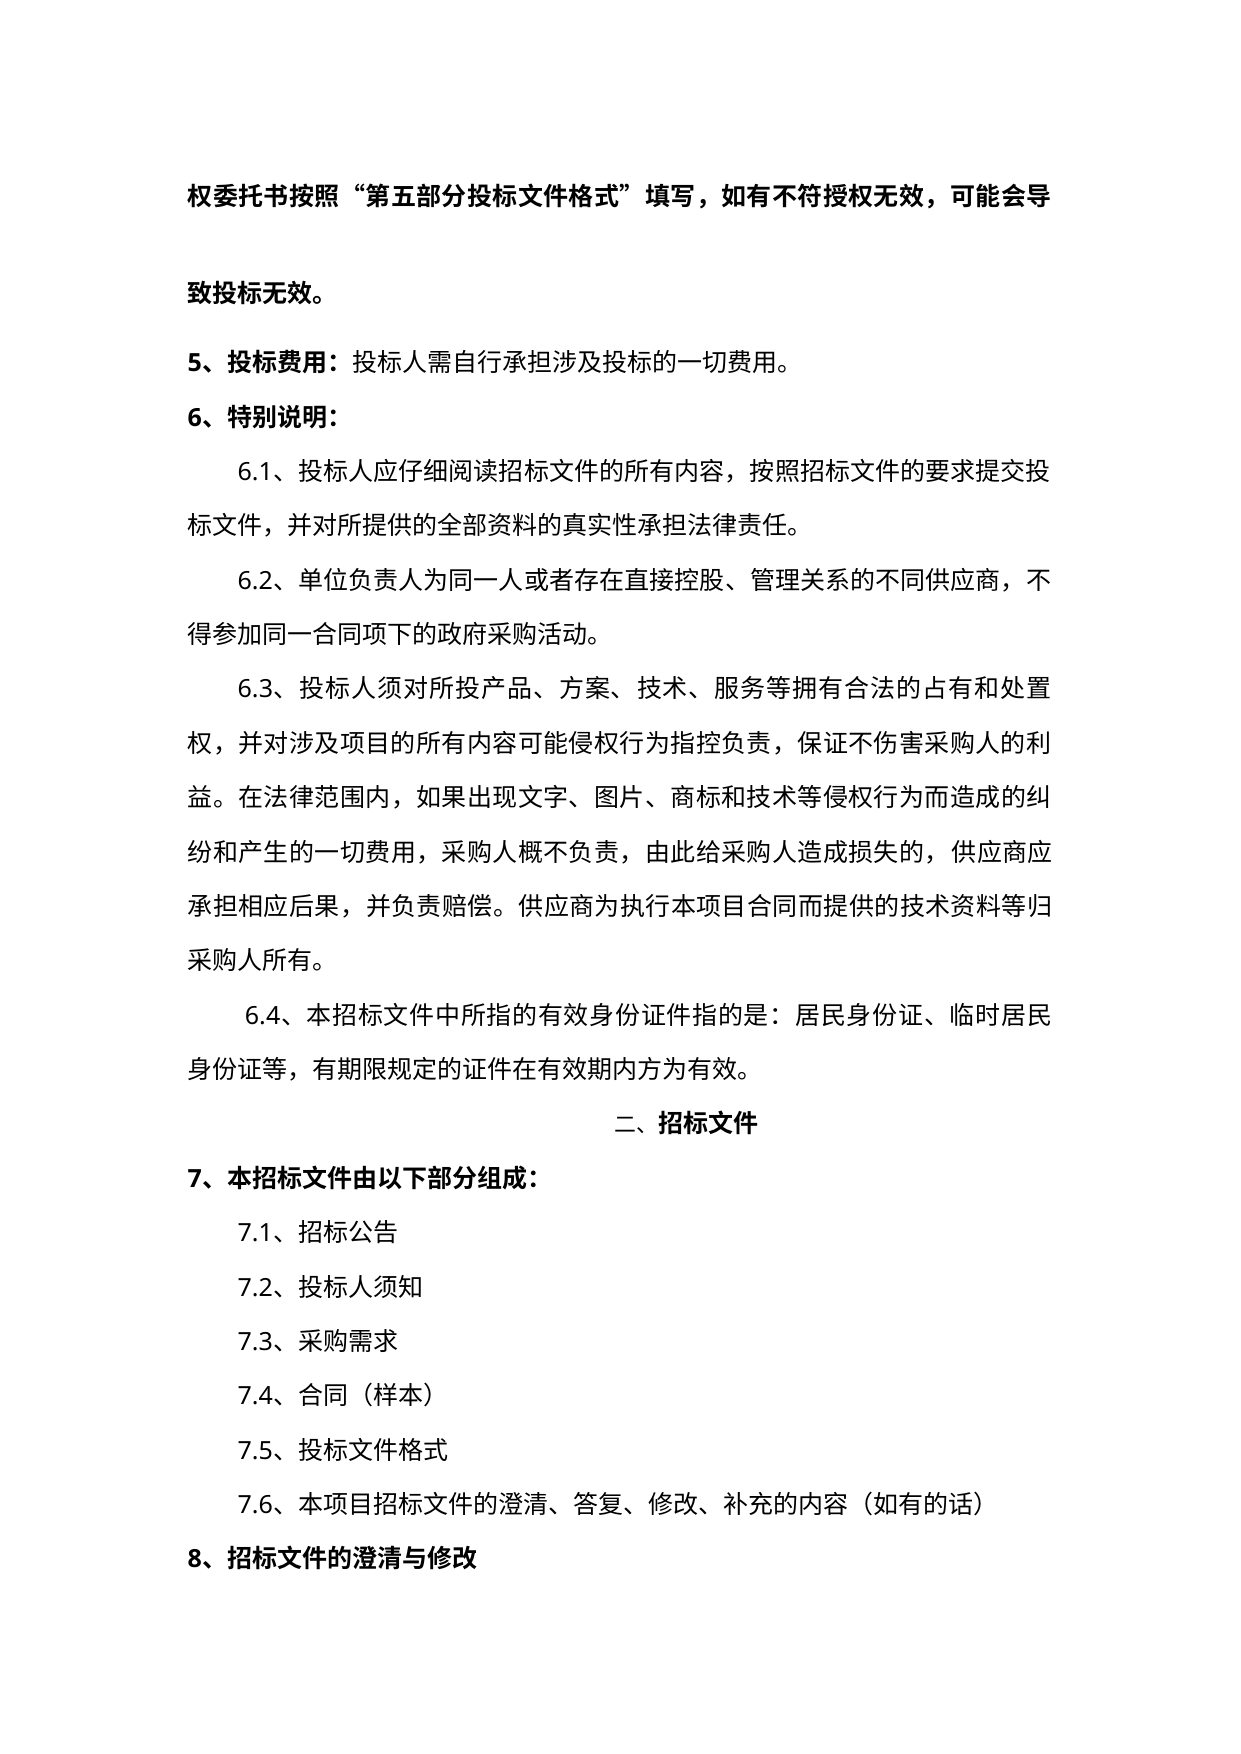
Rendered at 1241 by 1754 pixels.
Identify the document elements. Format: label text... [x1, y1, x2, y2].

list 招标文件 [187, 1104, 1053, 1140]
text 7.3、采购需求 [187, 1321, 1053, 1358]
text 7.1、招标公告 [187, 1213, 1053, 1249]
text 6.1、投标人应仔细阅读招标文件的所有内容，按照招标文件的要求提交投标文件，并对所提供的全部资料的真实性承担法律责任。 [187, 451, 1053, 542]
text 5、投标费用：投标人需自行承担涉及投标的一切费用。 [187, 343, 1053, 379]
text 6.2、单位负责人为同一人或者存在直接控股、管理关系的不同供应商，不得参加同一合同项下的政府采购活动。 [187, 560, 1053, 651]
text 6、特别说明： [187, 397, 1053, 433]
text 6.3、投标人须对所投产品、方案、技术、服务等拥有合法的占有和处置权，并对涉及项目的所有内容可能侵权行为指控负责，保证不伤害采购人的利益。在法律范围内，如果出现文字、图片、商标和技术等侵权行为而造成的纠纷和产生的一切费用，采购人概不负责，由此给采购人造成损失的，供应商应承担相应后果，并负责赔偿。供应商为执行本项目合同而提供的技术资料等归采购人所有。 [187, 669, 1053, 977]
text 7.6、本项目招标文件的澄清、答复、修改、补充的内容（如有的话） [187, 1484, 1053, 1521]
text 7、本招标文件由以下部分组成： [187, 1158, 1053, 1194]
text 7.5、投标文件格式 [187, 1430, 1053, 1466]
text 8、招标文件的澄清与修改 [187, 1539, 1053, 1575]
text 6.4、本招标文件中所指的有效身份证件指的是：居民身份证、临时居民身份证等，有期限规定的证件在有效期内方为有效。 [187, 995, 1053, 1086]
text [187, 162, 1053, 324]
text 7.2、投标人须知 [187, 1267, 1053, 1303]
text 7.4、合同（样本） [187, 1376, 1053, 1412]
